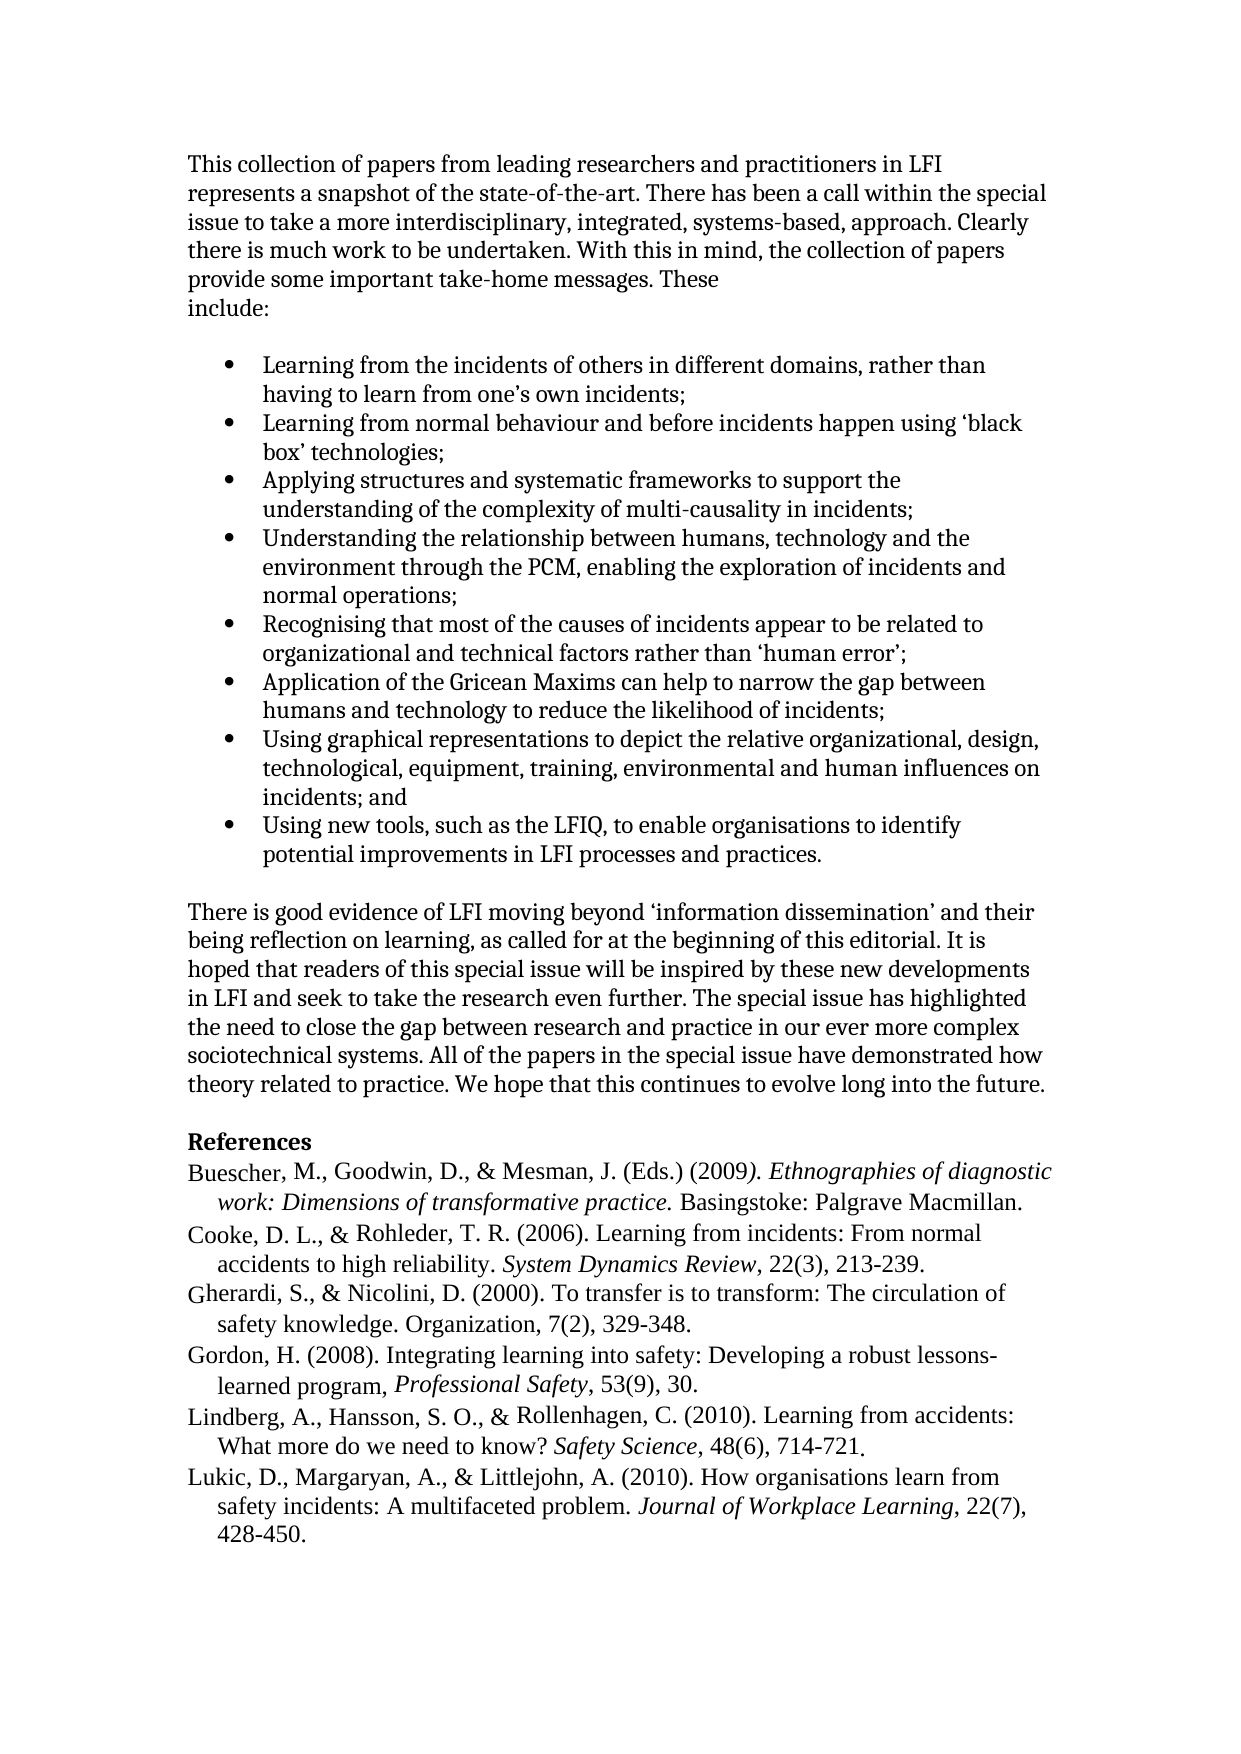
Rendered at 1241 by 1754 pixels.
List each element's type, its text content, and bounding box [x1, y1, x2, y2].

text This collection of papers from leading researchers and practitioners in LFI represents a snapshot of the state-of-the-art. There has been a call within the special issue to take a more interdisciplinary, integrated, systems-based, approach. Clearly there is much work to be undertaken. With this in mind, the collection of papers provide some important take-home messages. These [187, 150, 1053, 294]
list Learning from normal behaviour and before incidents happen using ‘black box’ technologies; [225, 409, 1053, 466]
list Recognising that most of the causes of incidents appear to be related to organizational and technical factors rather than ‘human error’; [225, 610, 1053, 667]
text include: [187, 294, 1053, 322]
list Learning from the incidents of others in different domains, rather than having to learn from one’s own incidents; [225, 351, 1053, 409]
text References [187, 1099, 1053, 1156]
list Understanding the relationship between humans, technology and the environment through the PCM, enabling the exploration of incidents and normal operations; [225, 524, 1053, 610]
text Lindberg, A., Hansson, S. O., & Rollenhagen, C. (2010). Learning from accidents: What more do we need to know? Safety Science, 48(6), 714-721. [187, 1400, 1053, 1462]
list Application of the Gricean Maxims can help to narrow the gap between humans and technology to reduce the likelihood of incidents; [225, 667, 1053, 725]
text Cooke, D. L., & Rohleder, T. R. (2006). Learning from incidents: From normal accidents to high reliability. System Dynamics Review, 22(3), 213-239. [187, 1218, 1053, 1278]
list Using graphical representations to depict the relative organizational, design, technological, equipment, training, environmental and human influences on incidents; and [225, 725, 1053, 811]
list Using new tools, such as the LFIQ, to enable organisations to identify potential improvements in LFI processes and practices. [225, 811, 1053, 869]
text Buescher, M., Goodwin, D., & Mesman, J. (Eds.) (2009). Ethnographies of diagnostic work: Dimensions of transformative practice. Basingstoke: Palgrave Macmillan. [187, 1156, 1053, 1218]
text Gordon, H. (2008). Integrating learning into safety: Developing a robust lessons-learned program, Professional Safety, 53(9), 30. [187, 1338, 1053, 1400]
text Gherardi, S., & Nicolini, D. (2000). To transfer is to transform: The circulation of safety knowledge. Organization, 7(2), 329-348. [187, 1278, 1053, 1338]
text Lukic, D., Margaryan, A., & Littlejohn, A. (2010). How organisations learn from safety incidents: A multifaceted problem. Journal of Workplace Learning, 22(7), 428-450. [187, 1462, 1053, 1548]
list Applying structures and systematic frameworks to support the understanding of the complexity of multi-causality in incidents; [225, 466, 1053, 524]
text There is good evidence of LFI moving beyond ‘information dissemination’ and their being reflection on learning, as called for at the beginning of this editorial. It is hoped that readers of this special issue will be inspired by these new developments in LFI and seek to take the research even further. The special issue has highlighted the need to close the gap between research and practice in our ever more complex sociotechnical systems. All of the papers in the special issue have demonstrated how theory related to practice. We hope that this continues to evolve long into the future. [187, 897, 1053, 1099]
